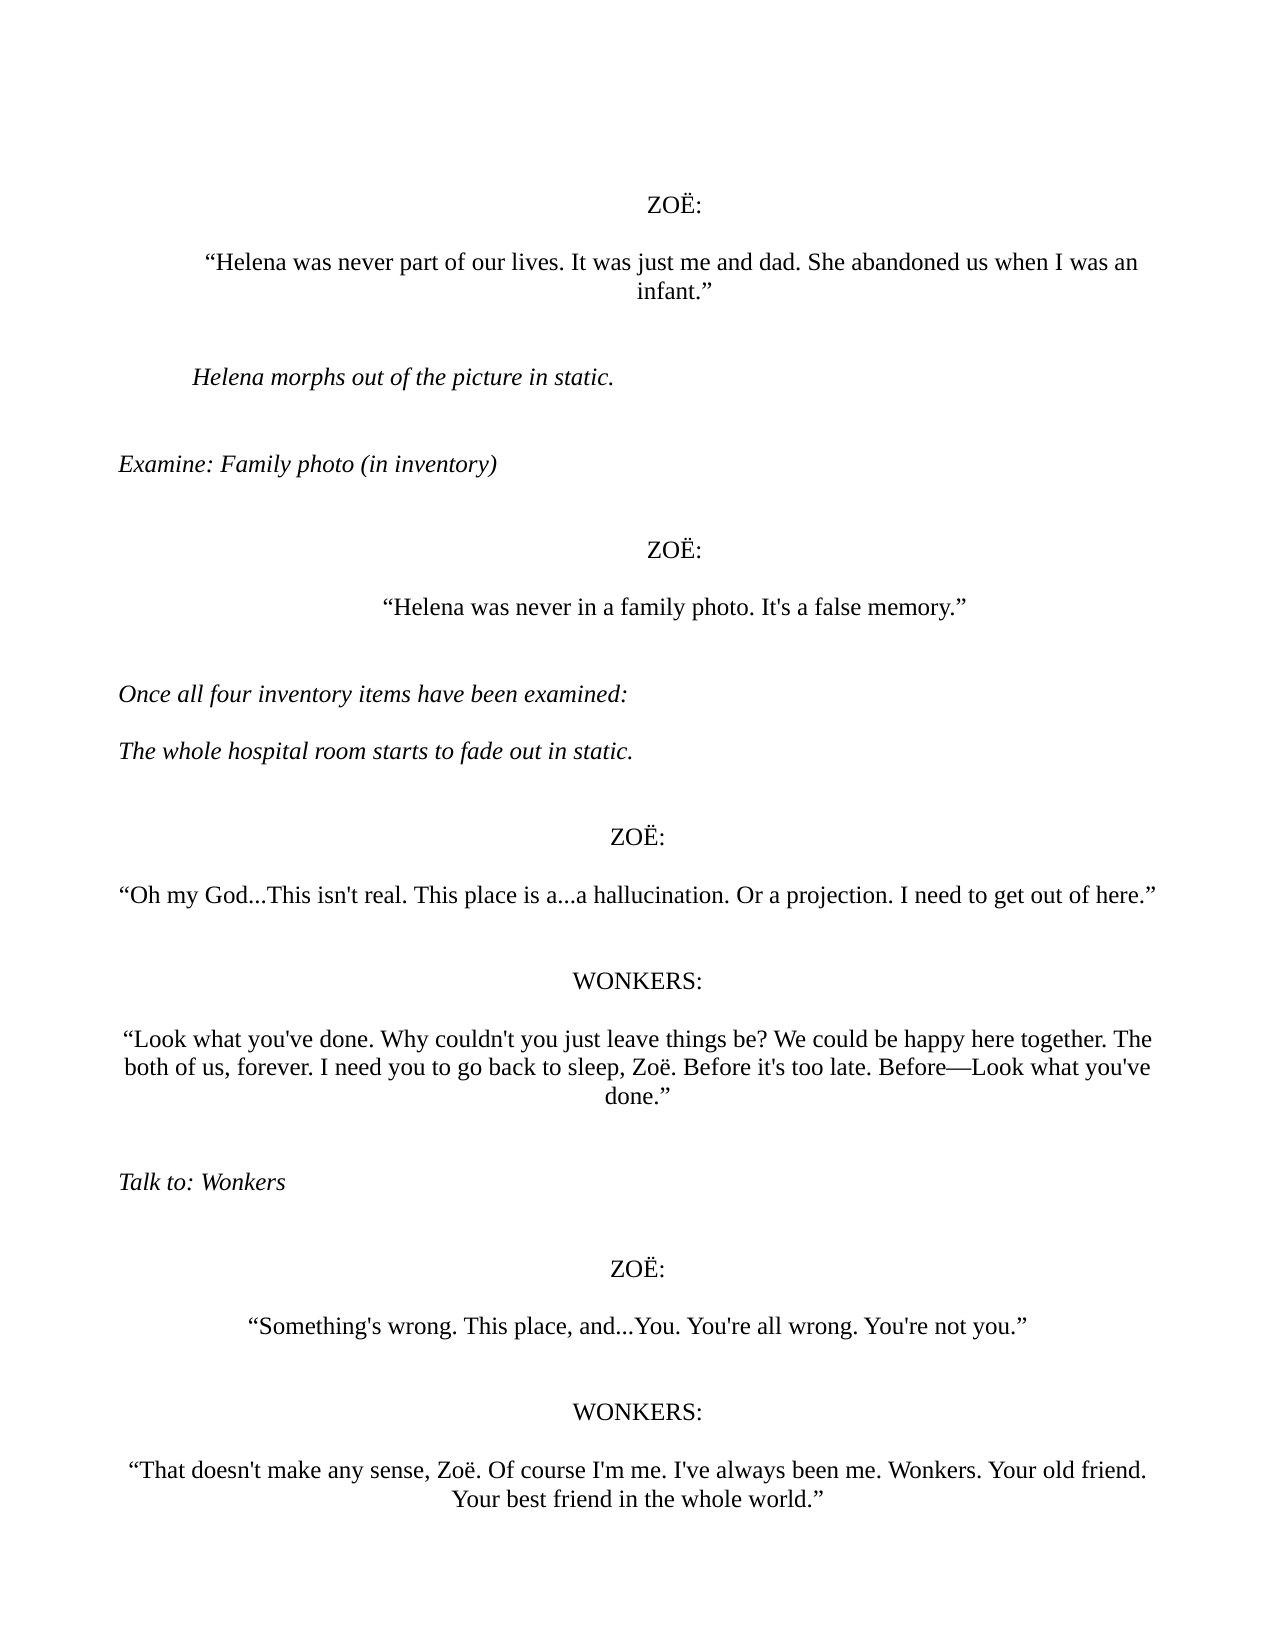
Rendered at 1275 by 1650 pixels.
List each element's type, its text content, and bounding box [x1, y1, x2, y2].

text WONKERS: [118, 1397, 1157, 1426]
text ZOË: [118, 822, 1157, 851]
text Helena morphs out of the picture in static. [118, 362, 1157, 391]
text WONKERS: [118, 966, 1157, 995]
text “Something's wrong. This place, and...You. You're all wrong. You're not you.” [118, 1311, 1157, 1340]
text Once all four inventory items have been examined: [118, 679, 1157, 707]
text “Oh my God...This isn't real. This place is a...a hallucination. Or a projection. I need to get out of here.” [118, 880, 1157, 909]
text “Look what you've done. Why couldn't you just leave things be? We could be happy here together. The both of us, forever. I need you to go back to sleep, Zoë. Before it's too late. Before—Look what you've done.” [118, 1024, 1157, 1110]
text Examine: Family photo (in inventory) [118, 449, 1157, 477]
text ZOË: [118, 535, 1157, 564]
text ZOË: [118, 190, 1157, 219]
text “Helena was never part of our lives. It was just me and dad. She abandoned us when I was an infant.” [118, 247, 1157, 305]
text “Helena was never in a family photo. It's a false memory.” [118, 592, 1157, 621]
text Talk to: Wonkers [118, 1167, 1157, 1196]
text ZOË: [118, 1254, 1157, 1282]
text “That doesn't make any sense, Zoë. Of course I'm me. I've always been me. Wonkers. Your old friend. Your best friend in the whole world.” [118, 1455, 1157, 1512]
text The whole hospital room starts to fade out in static. [118, 736, 1157, 765]
